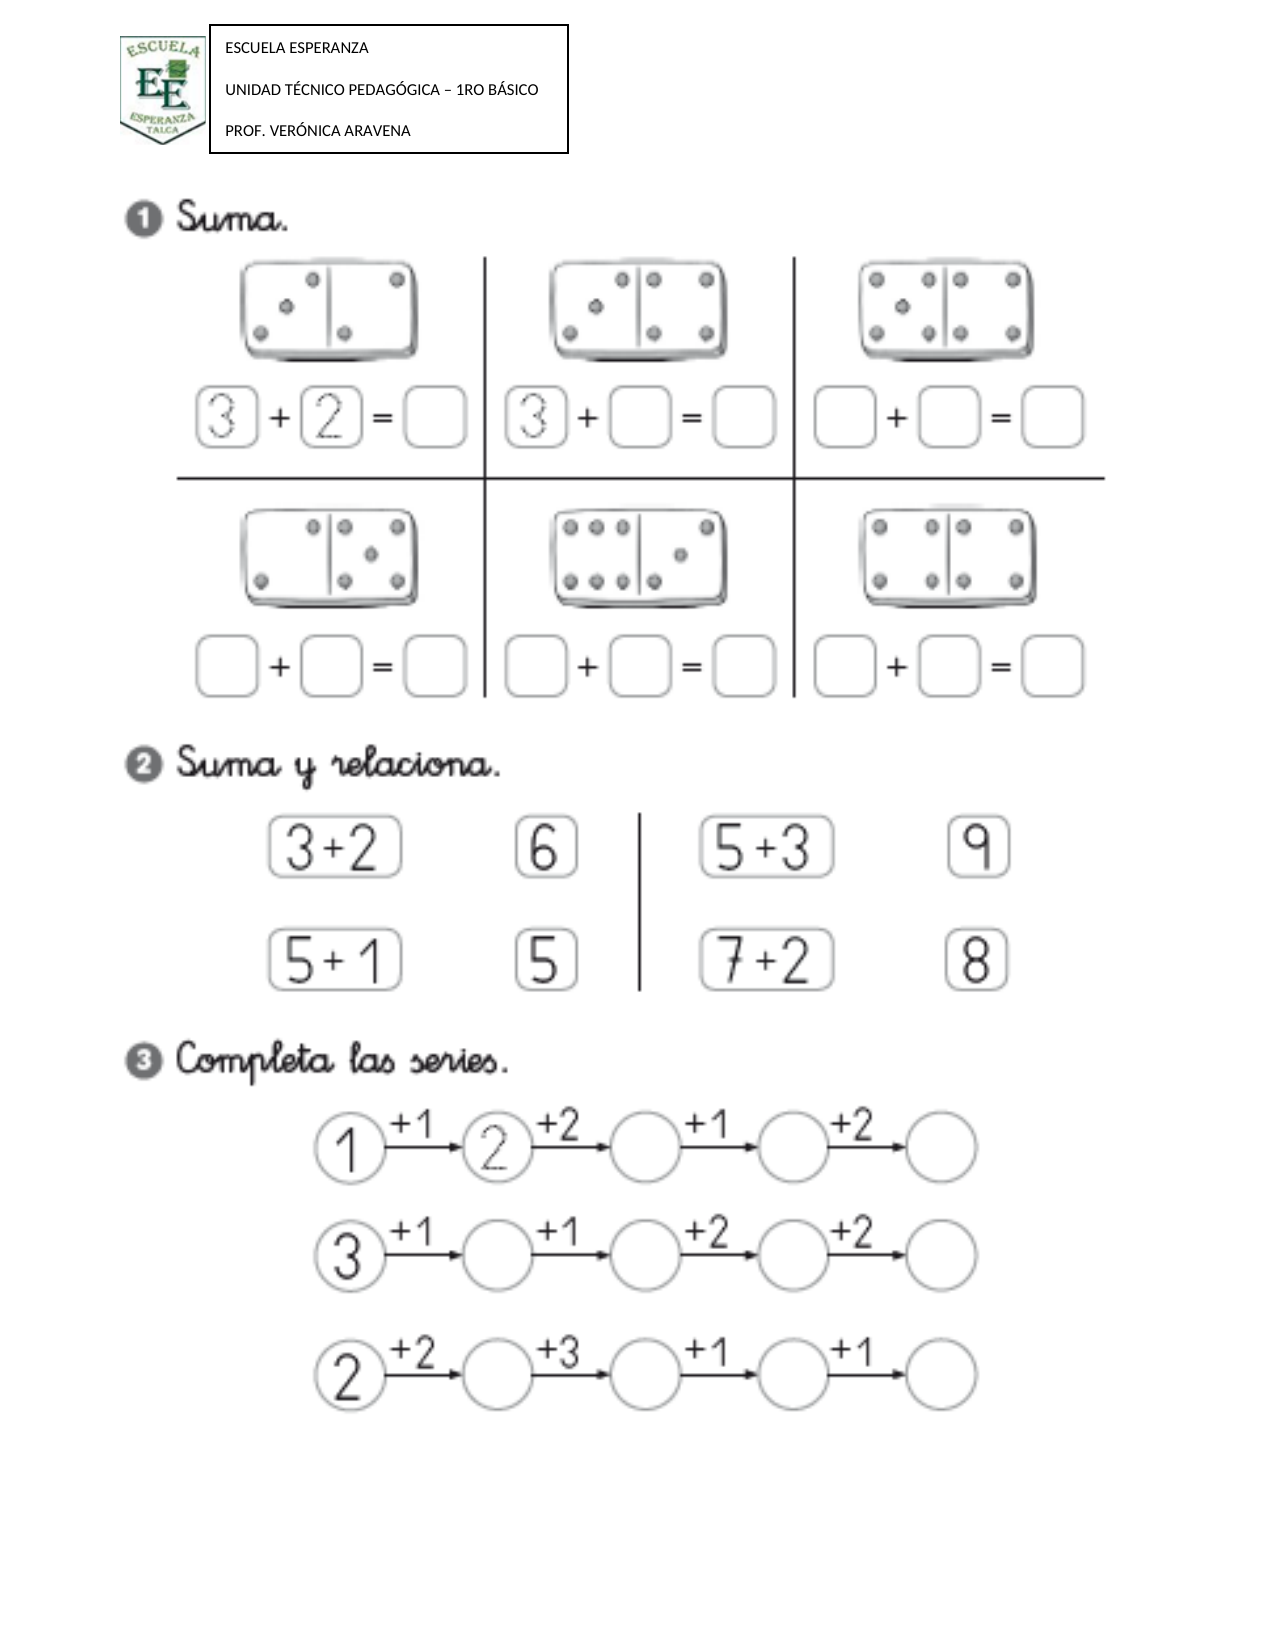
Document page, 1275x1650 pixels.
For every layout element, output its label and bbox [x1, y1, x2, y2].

picture [118, 36, 206, 142]
picture [118, 166, 1142, 1432]
